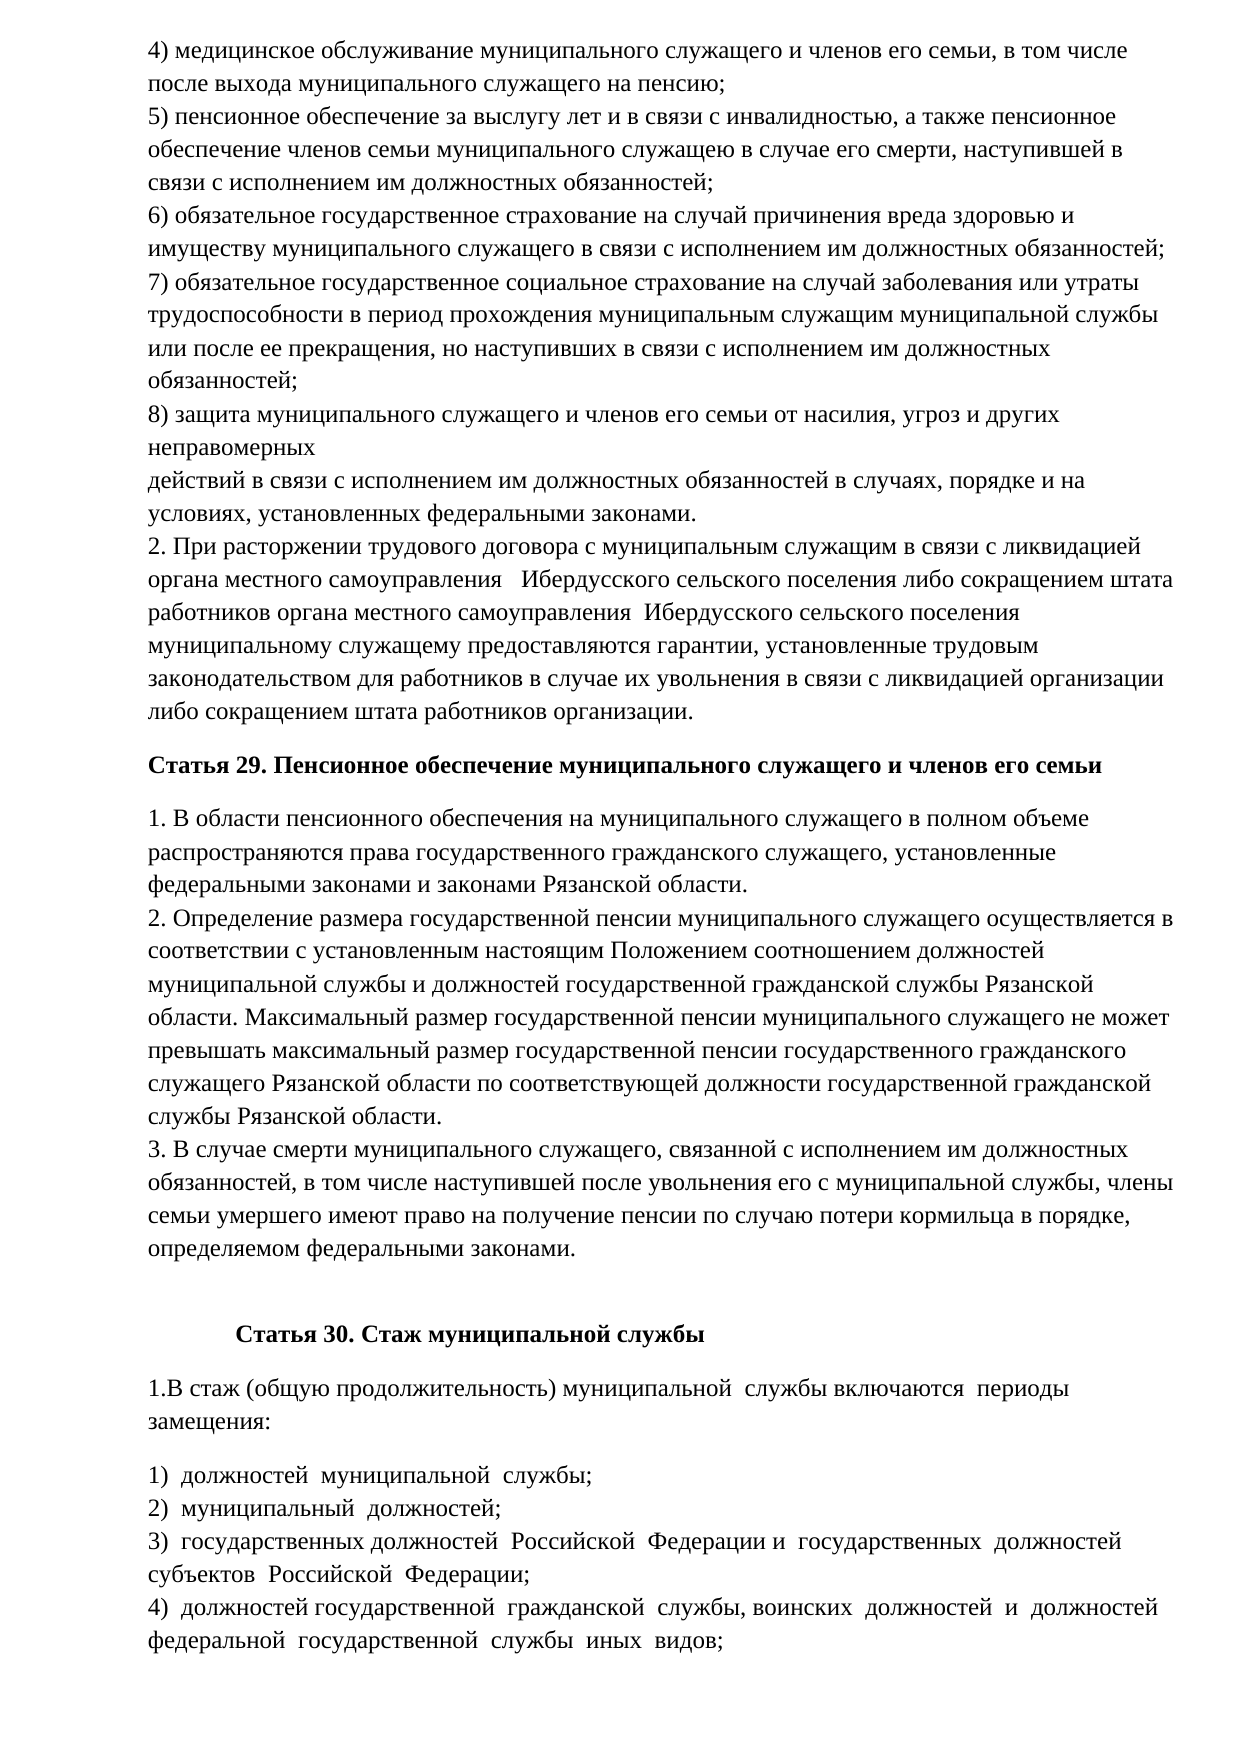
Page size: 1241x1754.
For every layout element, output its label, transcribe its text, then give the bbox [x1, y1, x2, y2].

text 2) муниципальный должностей; [148, 1493, 1182, 1521]
text 2. При расторжении трудового договора с муниципальным служащим в связи с ликвидацией органа местного самоуправления Ибердусского сельского поселения либо сокращением штата работников органа местного самоуправления Ибердусского сельского поселения муниципальному служащему предоставляются гарантии, установленные трудовым законодательством для работников в случае их увольнения в связи с ликвидацией организации либо сокращением штата работников организации. [148, 531, 1181, 724]
text 3. В случае смерти муниципального служащего, связанной с исполнением им должностных обязанностей, в том числе наступившей после увольнения его с муниципальной службы, члены семьи умершего имеют право на получение пенсии по случаю потери кормильца в порядке, определяемом федеральными законами. [148, 1134, 1181, 1262]
text Статья 30. Стаж муниципальной службы [223, 1319, 1181, 1348]
text 4) должностей государственной гражданской службы, воинских должностей и должностей федеральной государственной службы иных видов; [148, 1592, 1182, 1653]
text 1) должностей муниципальной службы; [148, 1460, 1182, 1488]
text Статья 29. Пенсионное обеспечение муниципального служащего и членов его семьи [148, 750, 1181, 778]
text 8) защита муниципального служащего и членов его семьи от насилия, угроз и других неправомерных [148, 399, 1181, 460]
text действий в связи с исполнением им должностных обязанностей в случаях, порядке и на условиях, установленных федеральными законами. [148, 465, 1181, 526]
text 1.В стаж (общую продолжительность) муниципальной службы включаются периоды замещения: [148, 1373, 1182, 1434]
text 2. Определение размера государственной пенсии муниципального служащего осуществляется в соответствии с установленным настоящим Положением соотношением должностей муниципальной службы и должностей государственной гражданской службы Рязанской области. Максимальный размер государственной пенсии муниципального служащего не может превышать максимальный размер государственной пенсии государственного гражданского служащего Рязанской области по соответствующей должности государственной гражданской службы Рязанской области. [148, 903, 1181, 1129]
text 7) обязательное государственное социальное страхование на случай заболевания или утраты трудоспособности в период прохождения муниципальным служащим муниципальной службы или после ее прекращения, но наступивших в связи с исполнением им должностных обязанностей; [148, 267, 1181, 394]
text 4) медицинское обслуживание муниципального служащего и членов его семьи, в том числе после выхода муниципального служащего на пенсию; [148, 35, 1181, 97]
text 1. В области пенсионного обеспечения на муниципального служащего в полном объеме распространяются права государственного гражданского служащего, установленные федеральными законами и законами Рязанской области. [148, 803, 1181, 898]
text 5) пенсионное обеспечение за выслугу лет и в связи с инвалидностью, а также пенсионное обеспечение членов семьи муниципального служащею в случае его смерти, наступившей в связи с исполнением им должностных обязанностей; [148, 101, 1181, 196]
text 3) государственных должностей Российской Федерации и государственных должностей субъектов Российской Федерации; [148, 1526, 1182, 1587]
text 6) обязательное государственное страхование на случай причинения вреда здоровью и имуществу муниципального служащего в связи с исполнением им должностных обязанностей; [148, 201, 1181, 262]
